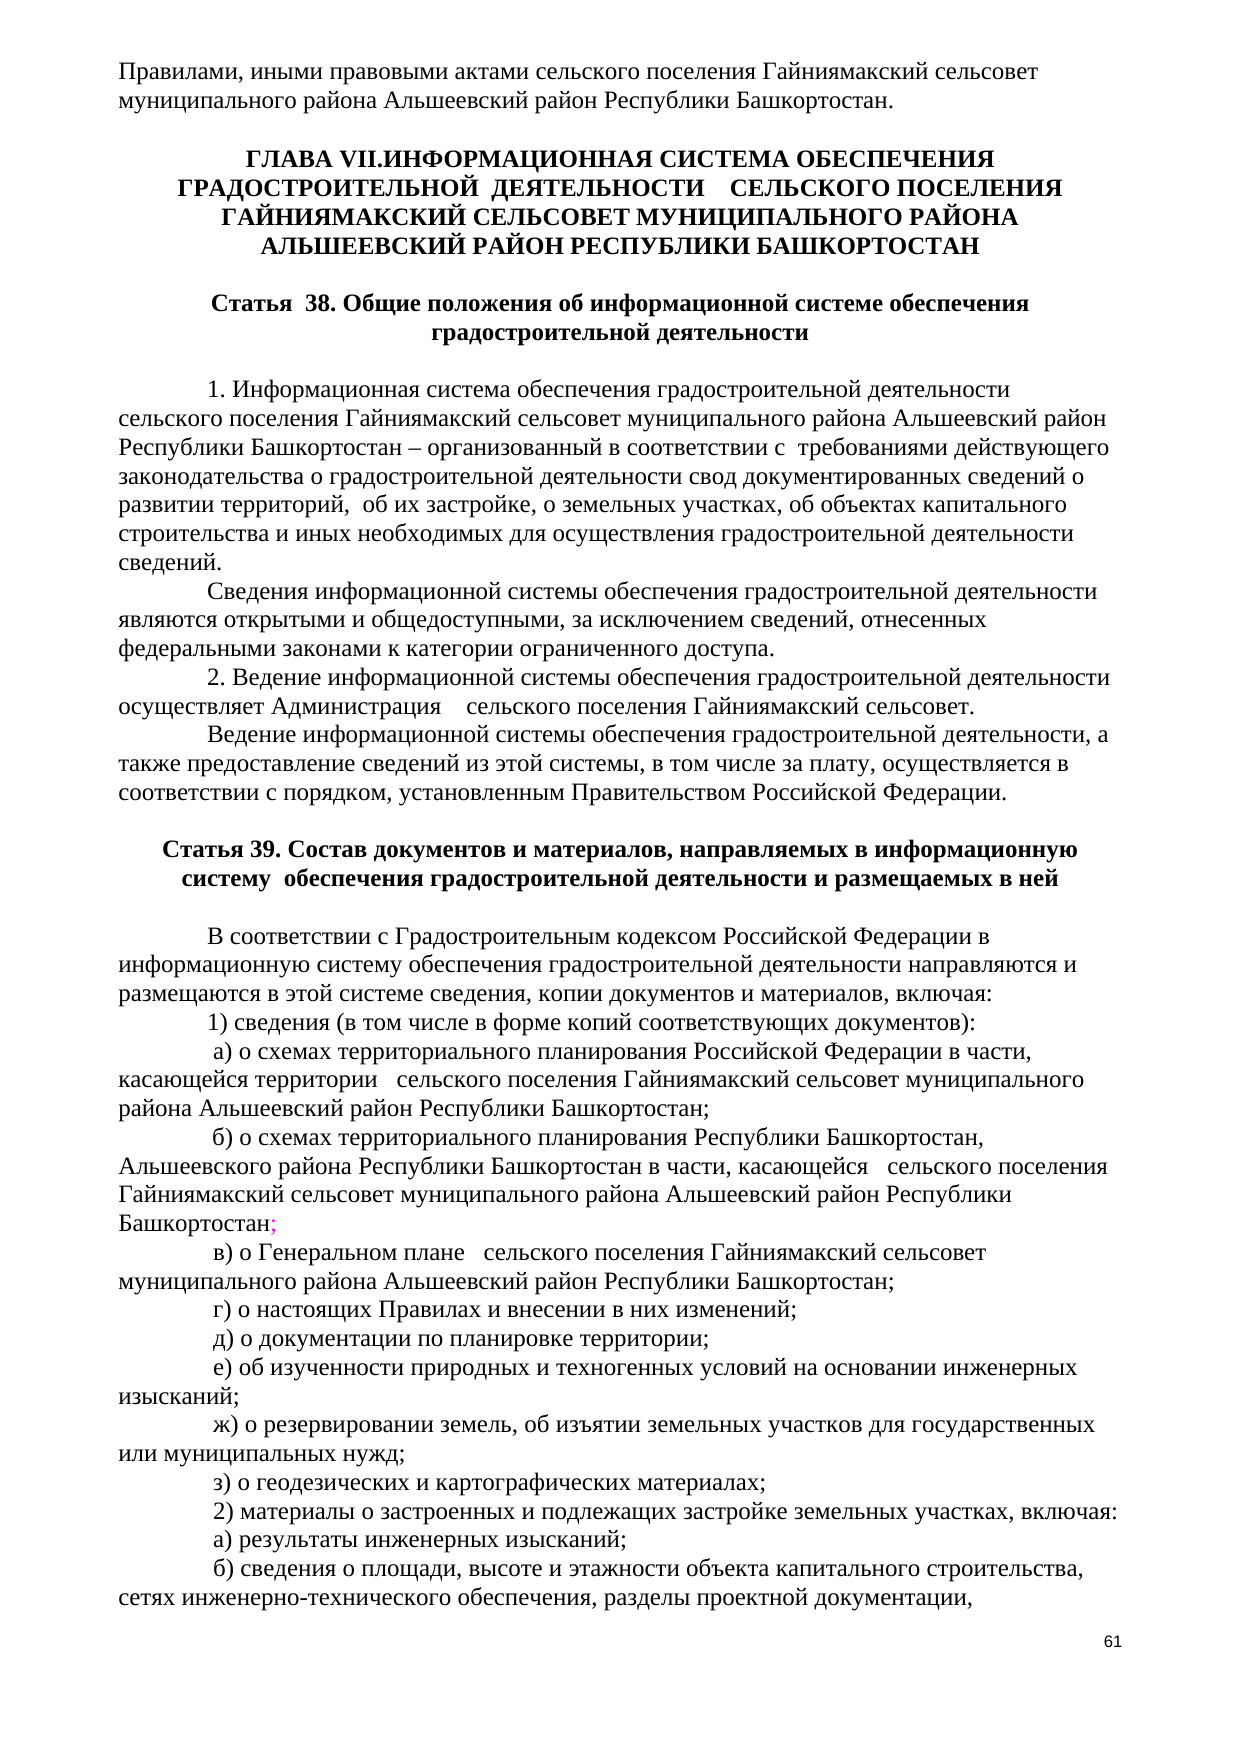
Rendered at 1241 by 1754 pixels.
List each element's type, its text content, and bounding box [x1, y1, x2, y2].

text а) результаты инженерных изысканий; [118, 1524, 1122, 1553]
text Статья 38. Общие положения об информационной системе обеспечения градостроительной деятельности [118, 288, 1122, 346]
text Ведение информационной системы обеспечения градостроительной деятельности, а также предоставление сведений из этой системы, в том числе за плату, осуществляется в соответствии с порядком, установленным Правительством Российской Федерации. [118, 719, 1122, 806]
text Сведения информационной системы обеспечения градостроительной деятельности являются открытыми и общедоступными, за исключением сведений, отнесенных федеральными законами к категории ограниченного доступа. [118, 576, 1122, 662]
text з) о геодезических и картографических материалах; [118, 1467, 1122, 1496]
text ж) о резервировании земель, об изъятии земельных участков для государственных или муниципальных нужд; [118, 1409, 1122, 1467]
text е) об изученности природных и техногенных условий на основании инженерных изысканий; [118, 1352, 1122, 1409]
text в) о Генеральном плане сельского поселения Гайниямакский сельсовет муниципального района Альшеевский район Республики Башкортостан; [118, 1237, 1122, 1294]
text 2. Ведение информационной системы обеспечения градостроительной деятельности осуществляет Администрация сельского поселения Гайниямакский сельсовет. [118, 662, 1122, 719]
text Статья 39. Состав документов и материалов, направляемых в информационную систему обеспечения градостроительной деятельности и размещаемых в ней [118, 834, 1122, 892]
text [118, 1553, 1122, 1611]
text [118, 56, 1122, 114]
text В соответствии с Градостроительным кодексом Российской Федерации в информационную систему обеспечения градостроительной деятельности направляются и размещаются в этой системе сведения, копии документов и материалов, включая: [118, 921, 1122, 1007]
text д) о документации по планировке территории; [118, 1323, 1122, 1352]
text 2) материалы о застроенных и подлежащих застройке земельных участках, включая: [118, 1496, 1122, 1524]
text г) о настоящих Правилах и внесении в них изменений; [118, 1294, 1122, 1323]
text б) о схемах территориального планирования Республики Башкортостан, Альшеевского района Республики Башкортостан в части, касающейся сельского поселения Гайниямакский сельсовет муниципального района Альшеевский район Республики Башкортостан; [118, 1122, 1122, 1237]
text ГЛАВА VII.ИНФОРМАЦИОННАЯ СИСТЕМА ОБЕСПЕЧЕНИЯ ГРАДОСТРОИТЕЛЬНОЙ ДЕЯТЕЛЬНОСТИ СЕЛЬСКОГО ПОСЕЛЕНИЯ ГАЙНИЯМАКСКИЙ СЕЛЬСОВЕТ МУНИЦИПАЛЬНОГО РАЙОНА АЛЬШЕЕВСКИЙ РАЙОН РЕСПУБЛИКИ БАШКОРТОСТАН [118, 144, 1122, 259]
text 1) сведения (в том числе в форме копий соответствующих документов): [118, 1007, 1122, 1036]
text 1. Информационная система обеспечения градостроительной деятельности сельского поселения Гайниямакский сельсовет муниципального района Альшеевский район Республики Башкортостан – организованный в соответствии с требованиями действующего законодательства о градостроительной деятельности свод документированных сведений о развитии территорий, об их застройке, о земельных участках, об объектах капитального строительства и иных необходимых для осуществления градостроительной деятельности сведений. [118, 374, 1122, 576]
text а) о схемах территориального планирования Российской Федерации в части, касающейся территории сельского поселения Гайниямакский сельсовет муниципального района Альшеевский район Республики Башкортостан; [118, 1036, 1122, 1122]
